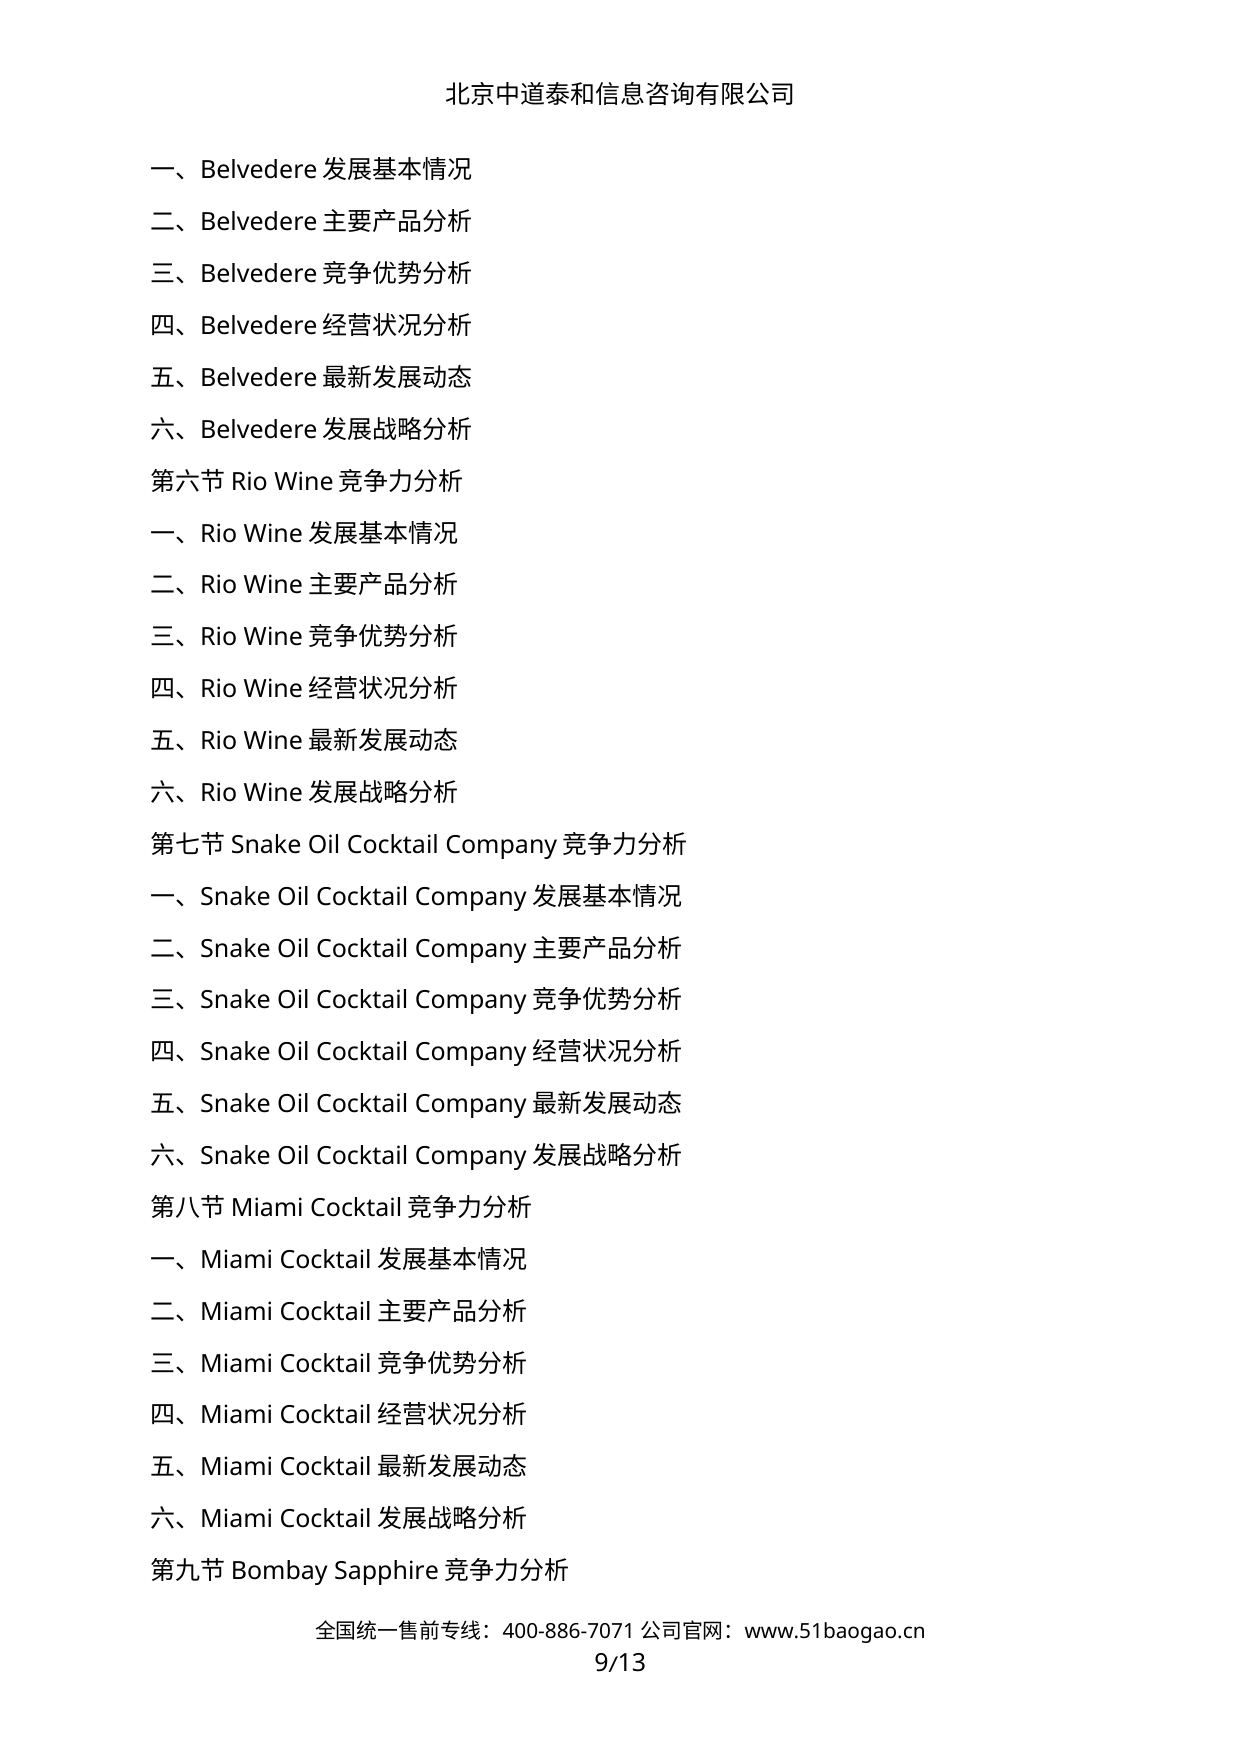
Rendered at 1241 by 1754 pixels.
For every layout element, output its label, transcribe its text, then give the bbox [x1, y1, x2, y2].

text 第八节 Miami Cocktail竞争力分析 [150, 1187, 1090, 1224]
text 三、Miami Cocktail竞争优势分析 [150, 1343, 1090, 1379]
text 二、Belvedere主要产品分析 [150, 202, 1090, 238]
text 五、Miami Cocktail最新发展动态 [150, 1447, 1090, 1483]
text 二、Miami Cocktail主要产品分析 [150, 1291, 1090, 1327]
text 二、Rio Wine主要产品分析 [150, 565, 1090, 601]
text 四、Belvedere经营状况分析 [150, 306, 1090, 342]
text 三、Rio Wine竞争优势分析 [150, 617, 1090, 653]
text 一、Snake Oil Cocktail Company发展基本情况 [150, 876, 1090, 912]
text 三、Snake Oil Cocktail Company竞争优势分析 [150, 980, 1090, 1016]
text 一、Miami Cocktail发展基本情况 [150, 1239, 1090, 1276]
text 六、Miami Cocktail发展战略分析 [150, 1499, 1090, 1535]
text 第九节 Bombay Sapphire竞争力分析 [150, 1551, 1090, 1587]
text 四、Snake Oil Cocktail Company经营状况分析 [150, 1032, 1090, 1068]
text 第六节 Rio Wine竞争力分析 [150, 461, 1090, 497]
text 一、Belvedere发展基本情况 [150, 150, 1090, 186]
text 一、Rio Wine发展基本情况 [150, 513, 1090, 549]
text 六、Rio Wine发展战略分析 [150, 772, 1090, 809]
text 二、Snake Oil Cocktail Company主要产品分析 [150, 928, 1090, 964]
text 三、Belvedere竞争优势分析 [150, 254, 1090, 290]
text 五、Belvedere最新发展动态 [150, 357, 1090, 394]
text 五、Snake Oil Cocktail Company最新发展动态 [150, 1084, 1090, 1120]
text 四、Miami Cocktail经营状况分析 [150, 1395, 1090, 1431]
text 四、Rio Wine经营状况分析 [150, 669, 1090, 705]
text 五、Rio Wine最新发展动态 [150, 721, 1090, 757]
text 六、Belvedere发展战略分析 [150, 409, 1090, 446]
text 第七节 Snake Oil Cocktail Company竞争力分析 [150, 824, 1090, 861]
text 六、Snake Oil Cocktail Company发展战略分析 [150, 1136, 1090, 1172]
